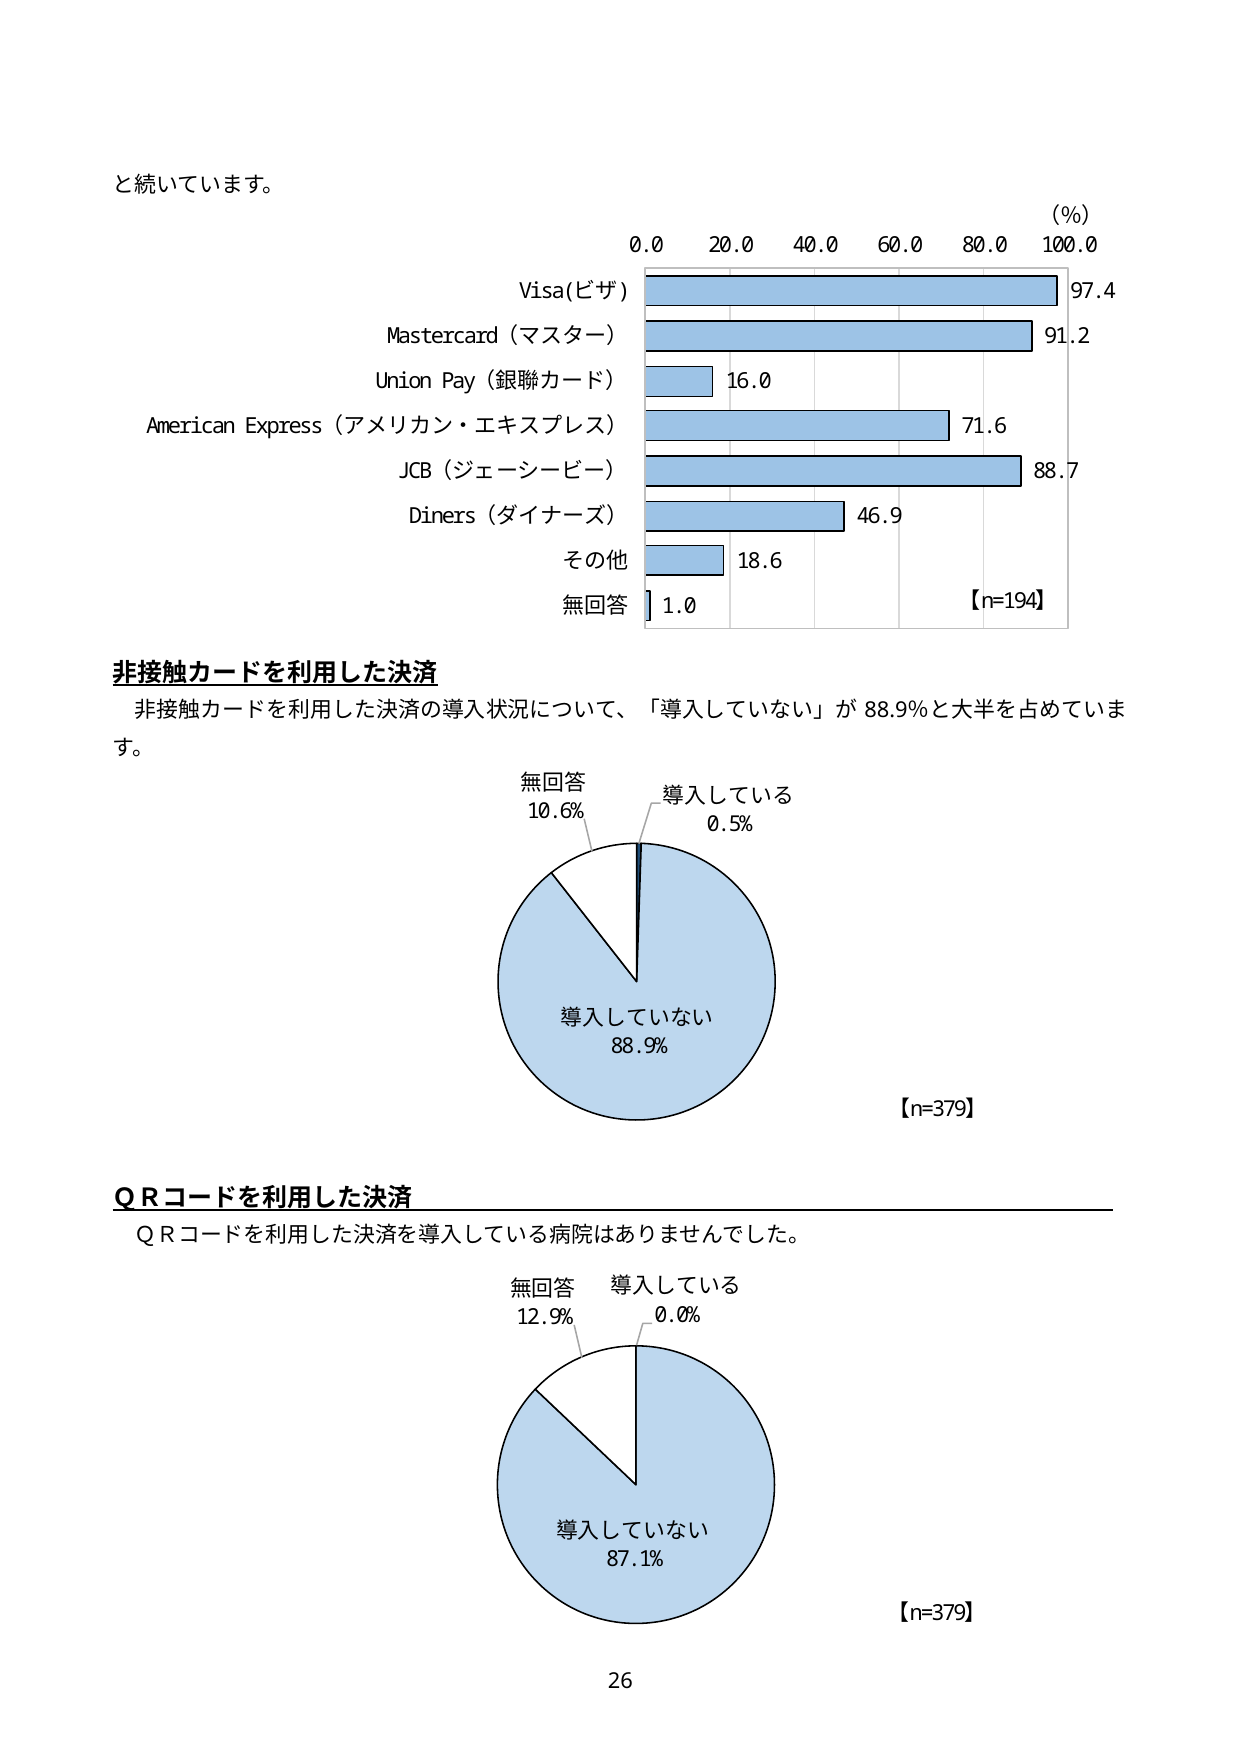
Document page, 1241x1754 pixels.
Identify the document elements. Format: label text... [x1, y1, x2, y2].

text 非接触カードを利用した決済の導入状況について、「導入していない」が88.9％と大半を占めています。 [112, 689, 1128, 764]
text ＱＲコードを利用した決済 [112, 1177, 1128, 1214]
text ＱＲコードを利用した決済を導入している病院はありませんでした。 [112, 1214, 1128, 1252]
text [112, 164, 1128, 202]
text 非接触カードを利用した決済 [112, 652, 1128, 689]
